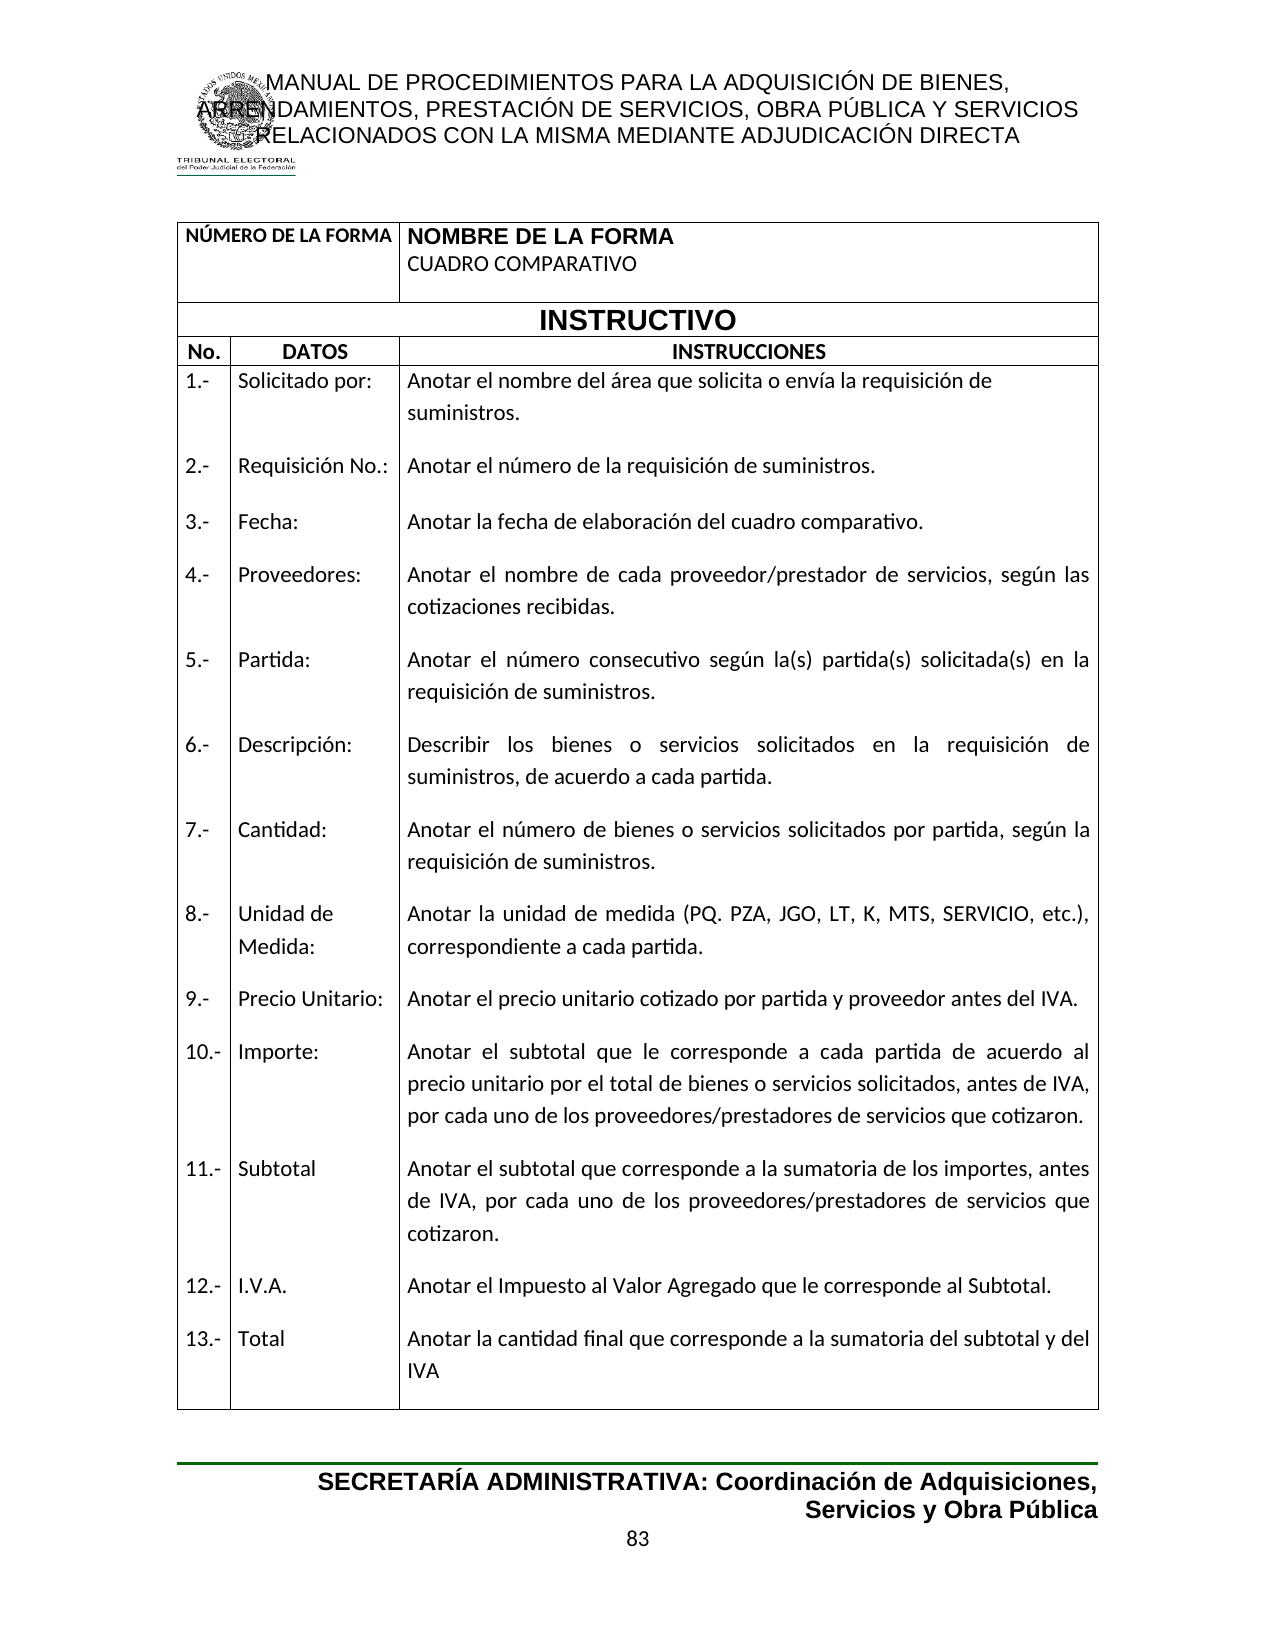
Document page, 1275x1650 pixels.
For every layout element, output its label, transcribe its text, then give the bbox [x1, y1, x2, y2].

table_cell Importe: [231, 1037, 399, 1154]
table_cell I.V.A. [231, 1271, 399, 1324]
table_cell Proveedores: [231, 560, 399, 645]
table_cell 4.- [178, 560, 230, 645]
table_cell Fecha: [231, 507, 399, 560]
table_cell 5.- [178, 645, 230, 730]
table_cell Subtotal [231, 1154, 399, 1271]
table_cell Anotar el Impuesto al Valor Agregado que le corresponde al Subtotal. [400, 1271, 1098, 1324]
table_cell Anotar el subtotal que le corresponde a cada partida de acuerdo al precio unitario por el total de bienes o servicios solicitados, antes de IVA, por cada uno de los proveedores/prestadores de servicios que cotizaron. [400, 1037, 1098, 1154]
table_cell Anotar el nombre del área que solicita o envía la requisición de suministros. [400, 366, 1098, 451]
table_cell Total [231, 1324, 399, 1409]
table_cell 11.- [178, 1154, 230, 1271]
table_cell 9.- [178, 985, 230, 1037]
picture [177, 72, 296, 176]
table_header NÚMERO DE LA FORMA [178, 223, 399, 302]
table_cell 8.- [178, 900, 230, 984]
table_cell Solicitado por: [231, 366, 399, 451]
table_cell 3.- [178, 507, 230, 560]
table_cell Precio Unitario: [231, 985, 399, 1037]
table_cell Anotar el subtotal que corresponde a la sumatoria de los importes, antes de IVA, por cada uno de los proveedores/prestadores de servicios que cotizaron. [400, 1154, 1098, 1271]
table_cell Anotar la cantidad final que corresponde a la sumatoria del subtotal y del IVA [400, 1324, 1098, 1409]
picture [289, 76, 295, 84]
table_cell Anotar la fecha de elaboración del cuadro comparativo. [400, 507, 1098, 560]
table_cell Partida: [231, 645, 399, 730]
table_cell Anotar el número de bienes o servicios solicitados por partida, según la requisición de suministros. [400, 815, 1098, 899]
table_cell Cantidad: [231, 815, 399, 899]
table_cell Anotar el nombre de cada proveedor/prestador de servicios, según las cotizaciones recibidas. [400, 560, 1098, 645]
table_cell Descripción: [231, 730, 399, 815]
table_cell Anotar el precio unitario cotizado por partida y proveedor antes del IVA. [400, 985, 1098, 1037]
table_cell 6.- [178, 730, 230, 815]
table_cell Anotar el número de la requisición de suministros. [400, 451, 1098, 507]
table_cell DATOS [231, 337, 399, 365]
table_cell 2.- [178, 451, 230, 507]
table_cell 7.- [178, 815, 230, 899]
table_cell Anotar la unidad de medida (PQ. PZA, JGO, LT, K, MTS, SERVICIO, etc.), correspondiente a cada partida. [400, 900, 1098, 984]
table_cell Unidad de Medida: [231, 900, 399, 984]
table_cell Describir los bienes o servicios solicitados en la requisición de suministros, de acuerdo a cada partida. [400, 730, 1098, 815]
table_cell 10.- [178, 1037, 230, 1154]
table_cell 1.- [178, 366, 230, 451]
table_header NOMBRE DE LA FORMA CUADRO COMPARATIVO [400, 223, 1098, 302]
table_cell Requisición No.: [231, 451, 399, 507]
table_cell 12.- [178, 1271, 230, 1324]
table_cell No. [178, 337, 230, 365]
table_cell 13.- [178, 1324, 230, 1409]
table_cell INSTRUCTIVO [178, 303, 1098, 336]
table_cell INSTRUCCIONES [400, 337, 1098, 365]
table_cell Anotar el número consecutivo según la(s) partida(s) solicitada(s) en la requisición de suministros. [400, 645, 1098, 730]
